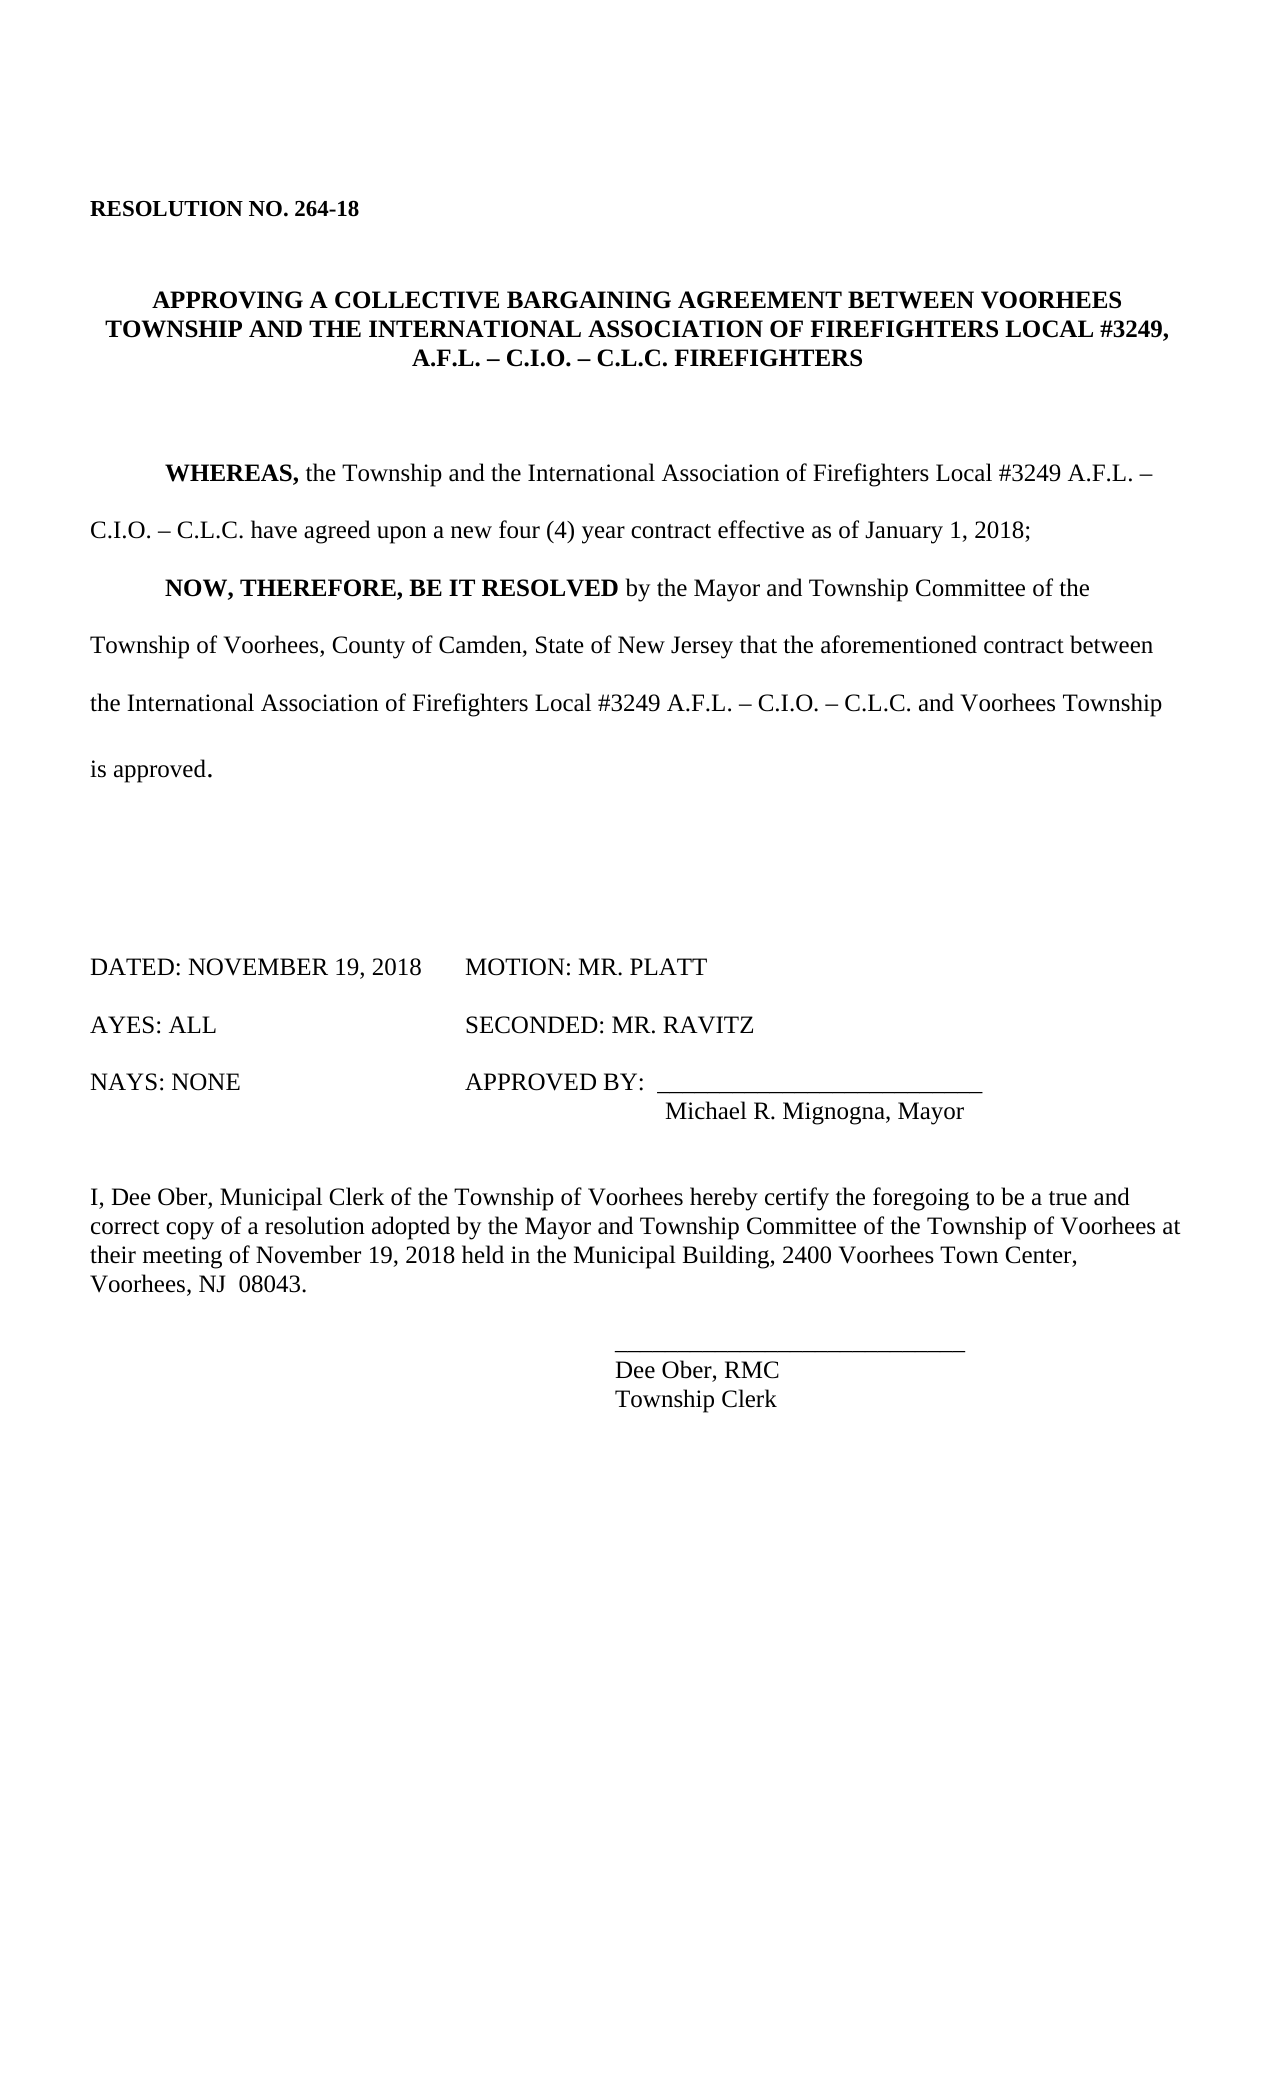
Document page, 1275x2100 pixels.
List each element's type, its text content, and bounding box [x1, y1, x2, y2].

text I, Dee Ober, Municipal Clerk of the Township of Voorhees hereby certify the foregoing to be a true and correct copy of a resolution adopted by the Mayor and Township Committee of the Township of Voorhees at their meeting of November 19, 2018 held in the Municipal Building, 2400 Voorhees Town Center, Voorhees, NJ 08043. [90, 1182, 1185, 1297]
text RESOLUTION NO. 264-18 [90, 195, 1185, 221]
text NAYS: NONE APPROVED BY: __________________________ [90, 1067, 1185, 1096]
text WHEREAS, the Township and the International Association of Firefighters Local #3249 A.F.L. – C.I.O. – C.L.C. have agreed upon a new four (4) year contract effective as of January 1, 2018; [90, 458, 1185, 544]
text NOW, THEREFORE, BE IT RESOLVED by the Mayor and Township Committee of the Township of Voorhees, County of Camden, State of New Jersey that the aforementioned contract between the International Association of Firefighters Local #3249 A.F.L. – C.I.O. – C.L.C. and Voorhees Township is approved. [90, 573, 1185, 784]
text DATED: NOVEMBER 19, 2018 MOTION: MR. PLATT [90, 952, 1185, 981]
text Dee Ober, RMC [615, 1355, 1185, 1384]
text APPROVING A COLLECTIVE BARGAINING AGREEMENT BETWEEN VOORHEES TOWNSHIP AND THE INTERNATIONAL ASSOCIATION OF FIREFIGHTERS LOCAL #3249, A.F.L. – C.I.O. – C.L.C. FIREFIGHTERS [90, 285, 1185, 372]
text Township Clerk [615, 1384, 1185, 1412]
text ____________________________ [615, 1326, 1185, 1355]
text AYES: ALL SECONDED: MR. RAVITZ [90, 1010, 1185, 1039]
text Michael R. Mignogna, Mayor [90, 1096, 1185, 1125]
